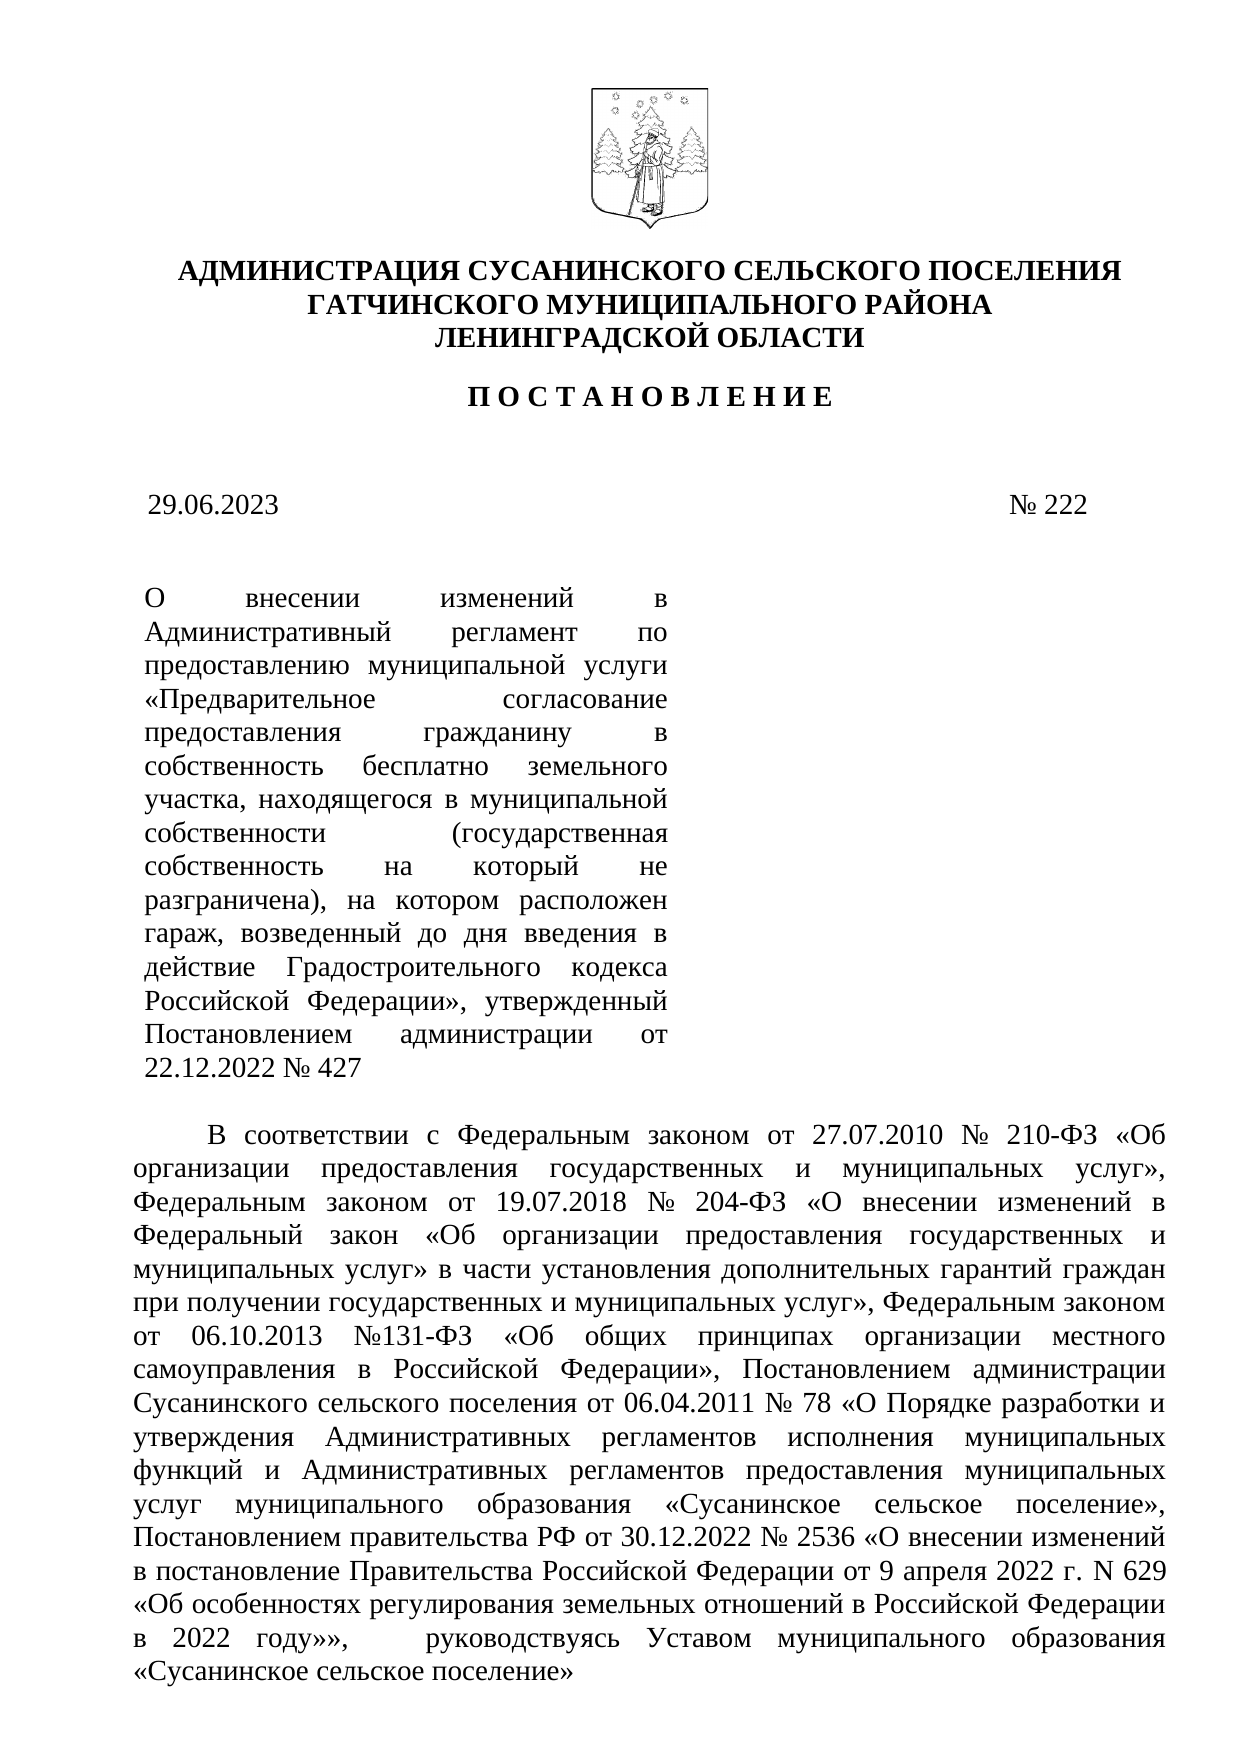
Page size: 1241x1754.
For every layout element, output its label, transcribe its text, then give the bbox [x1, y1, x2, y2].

table_header О внесении изменений в Административный регламент по предоставлению муниципальной услуги «Предварительное согласование предоставления гражданину в собственность бесплатно земельного участка, находящегося в муниципальной собственности (государственная собственность на который не разграничена), на котором расположен гараж, возведенный до дня введения в действие Градостроительного кодекса Российской Федерации», утвержденный Постановлением администрации от 22.12.2022 № 427 [133, 547, 679, 1117]
text АДМИНИСТРАЦИЯ СУСАНИНСКОГО СЕЛЬСКОГО ПОСЕЛЕНИЯ [133, 253, 1167, 287]
text П О С Т А Н О В Л Е Н И Е [133, 379, 1167, 412]
text ЛЕНИНГРАДСКОЙ ОБЛАСТИ [133, 320, 1167, 354]
picture [591, 88, 709, 229]
text В соответствии с Федеральным законом от 27.07.2010 № 210-ФЗ «Об организации предоставления государственных и муниципальных услуг», Федеральным законом от 19.07.2018 № 204-ФЗ «О внесении изменений в Федеральный закон «Об организации предоставления государственных и муниципальных услуг» в части установления дополнительных гарантий граждан при получении государственных и муниципальных услуг», Федеральным законом от 06.10.2013 №131-ФЗ «Об общих принципах организации местного самоуправления в Российской Федерации», Постановлением администрации Сусанинского сельского поселения от 06.04.2011 № 78 «О Порядке разработки и утверждения Административных регламентов исполнения муниципальных функций и Административных регламентов предоставления муниципальных услуг муниципального образования «Сусанинское сельское поселение», Постановлением правительства РФ от 30.12.2022 № 2536 «О внесении изменений в постановление Правительства Российской Федерации от 9 апреля 2022 г. N 629 «Об особенностях регулирования земельных отношений в Российской Федерации в 2022 году»», руководствуясь Уставом муниципального образования «Сусанинское сельское поселение» [133, 1117, 1167, 1687]
text ГАТЧИНСКОГО МУНИЦИПАЛЬНОГО РАЙОНА [133, 287, 1167, 320]
text 29.06.2023 № 222 [133, 487, 1167, 521]
